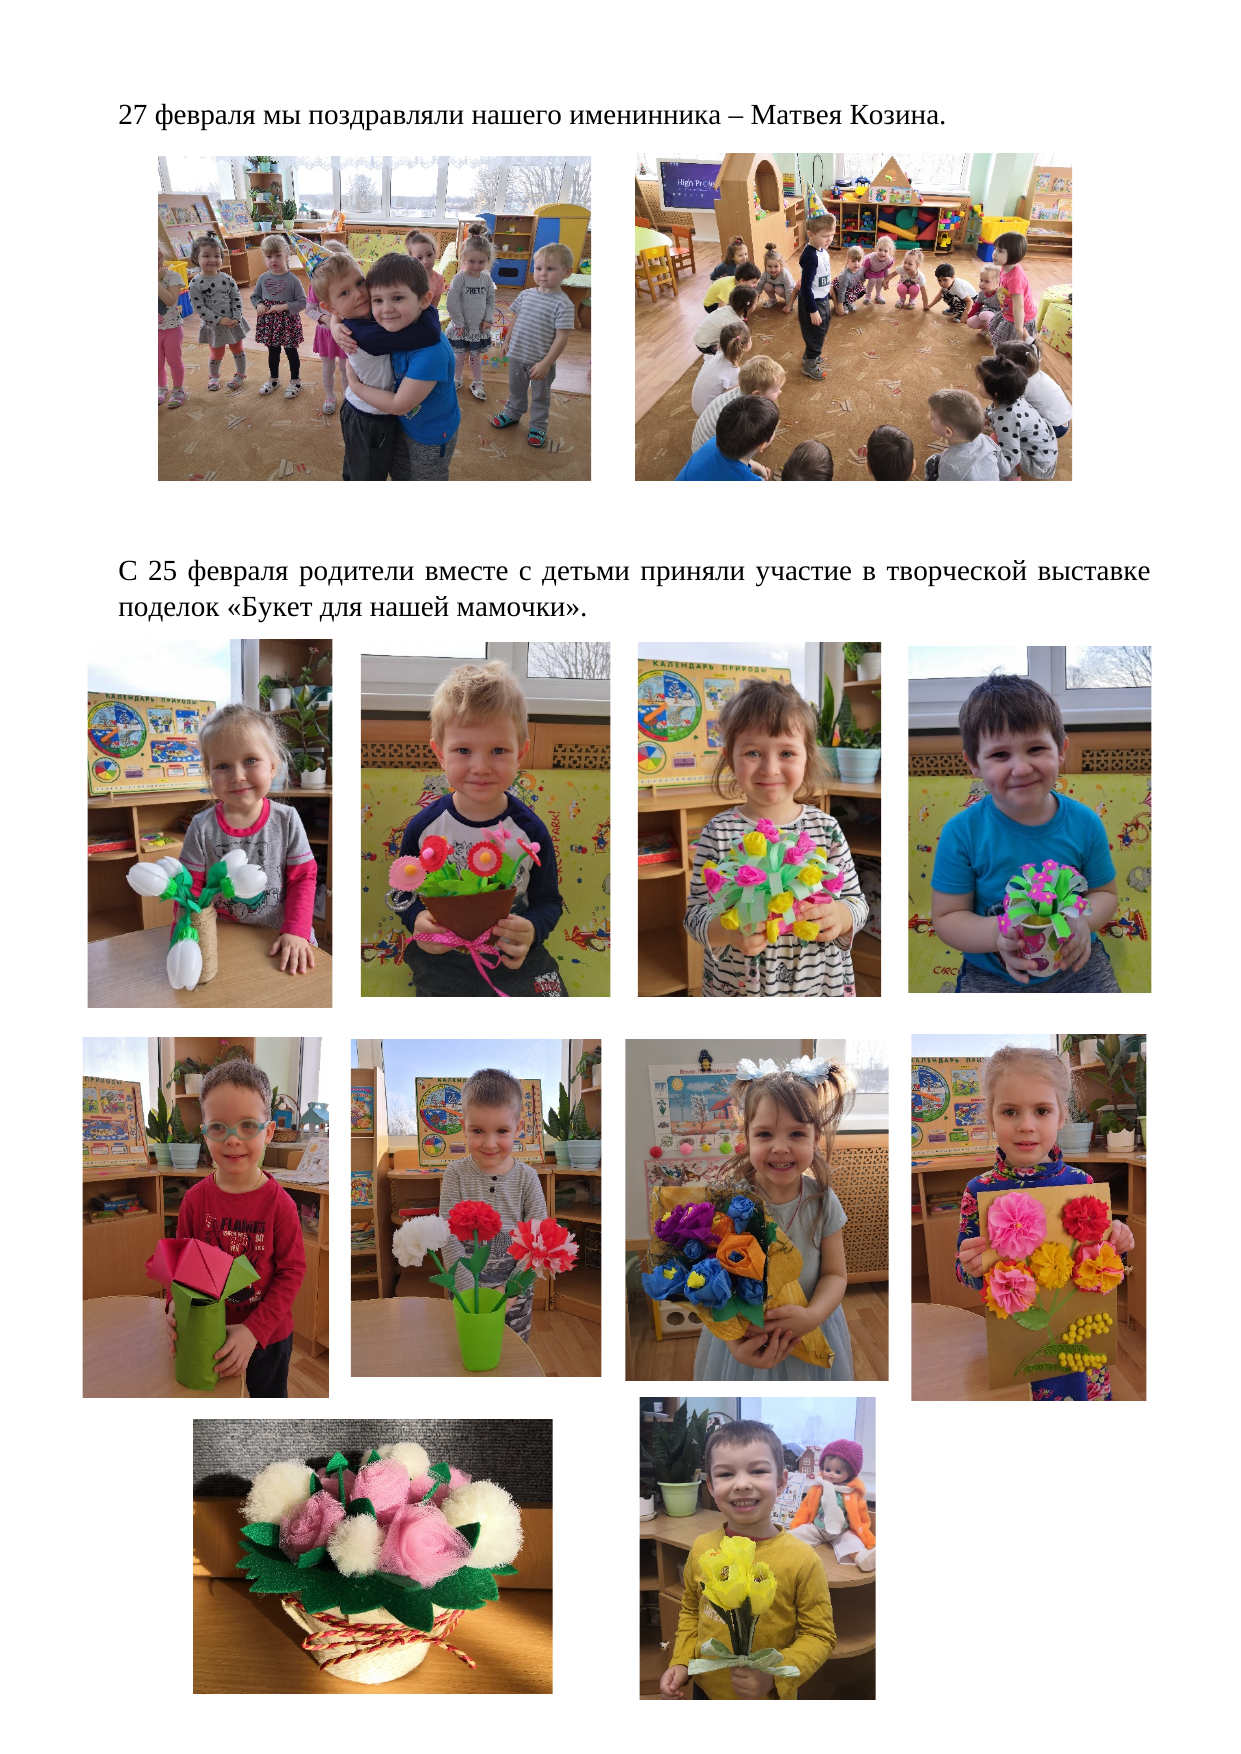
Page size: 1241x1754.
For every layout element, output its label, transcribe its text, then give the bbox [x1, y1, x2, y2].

picture [350, 1039, 602, 1377]
text 27 февраля мы поздравляли нашего именинника – Матвея Козина. [118, 97, 1152, 131]
picture [87, 639, 333, 1008]
picture [639, 1397, 876, 1700]
picture [158, 156, 592, 481]
picture [360, 642, 611, 997]
picture [82, 1037, 329, 1398]
picture [637, 642, 882, 997]
picture [908, 646, 1152, 993]
picture [911, 1034, 1147, 1401]
picture [625, 1039, 889, 1381]
picture [193, 1419, 553, 1694]
text С 25 февраля родители вместе с детьми приняли участие в творческой выставке поделок «Букет для нашей мамочки». [118, 553, 1152, 623]
picture [635, 153, 1073, 481]
